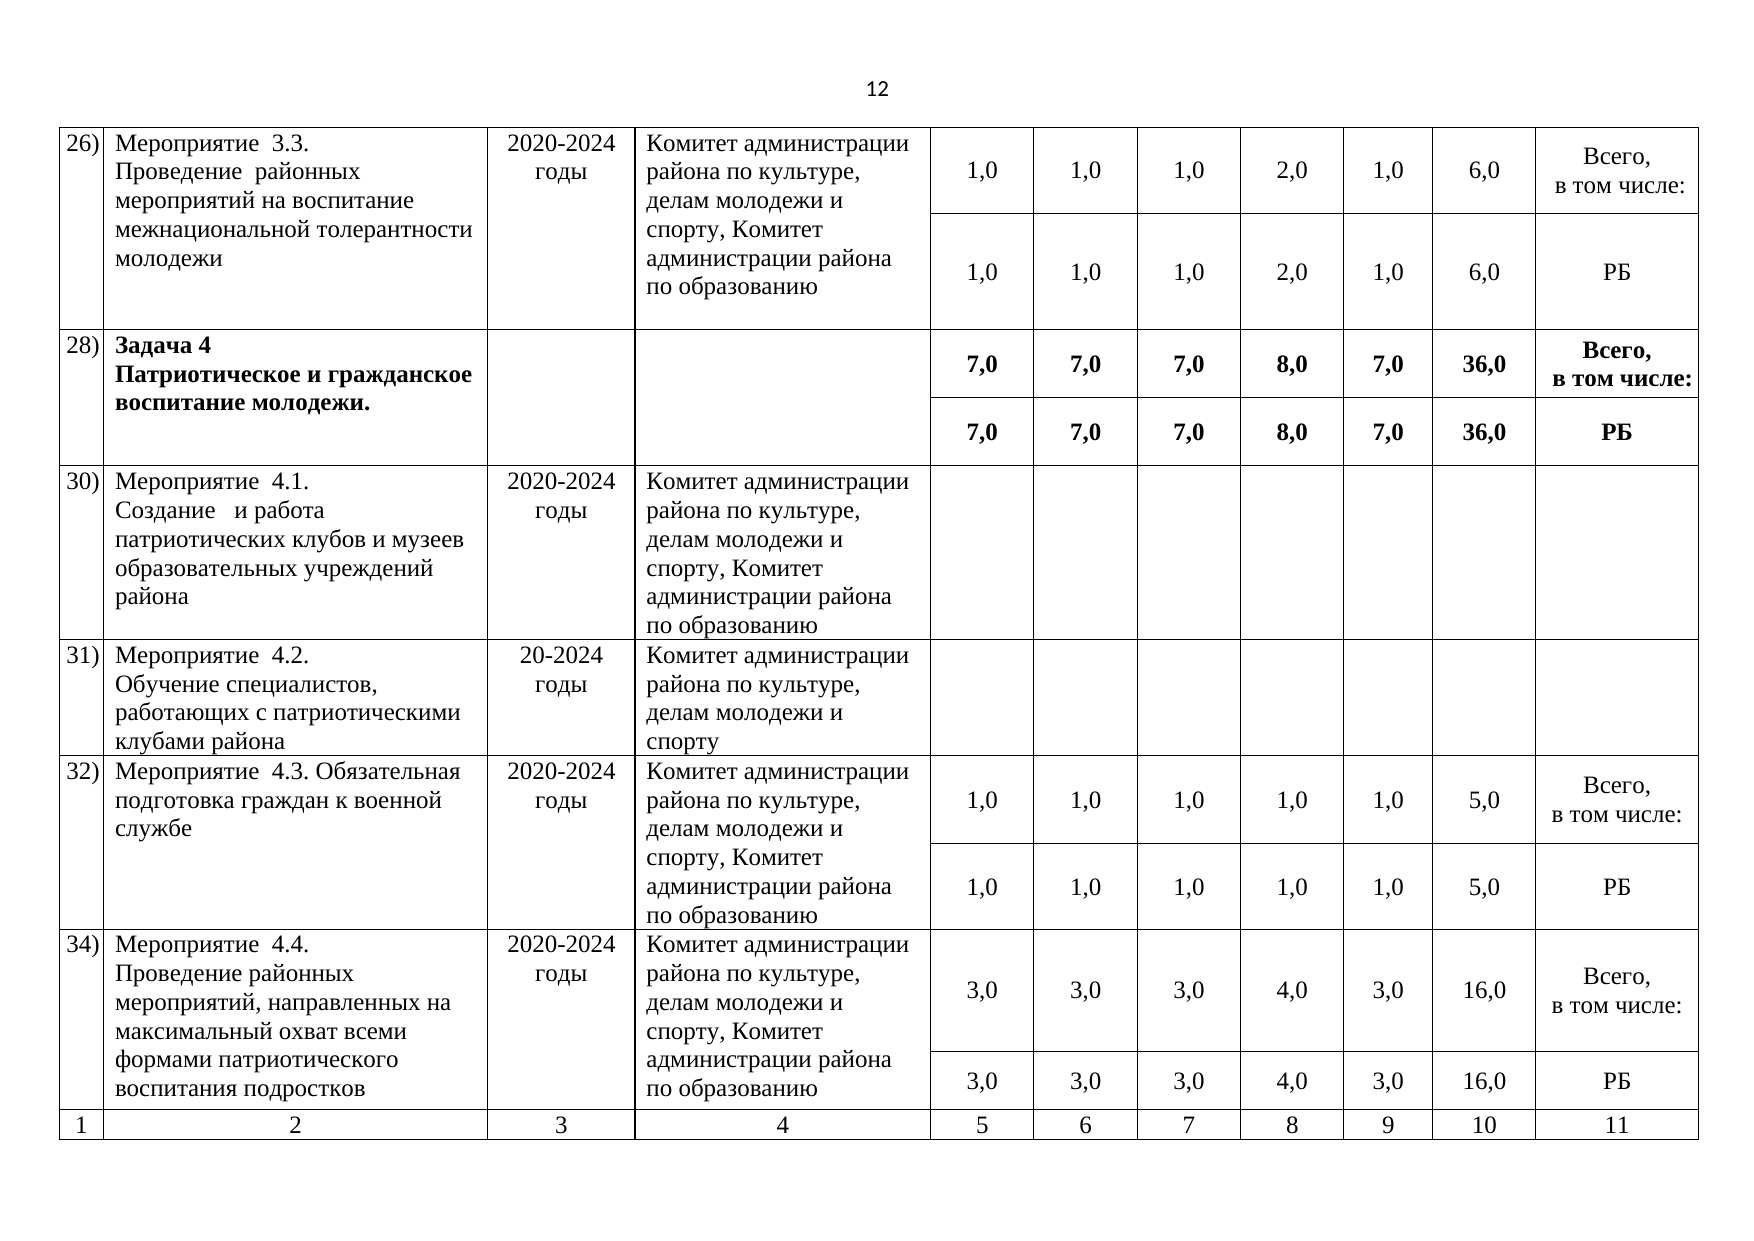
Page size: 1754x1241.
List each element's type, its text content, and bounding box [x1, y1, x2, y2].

table_cell 1,0 [1034, 214, 1137, 329]
table_cell 3,0 [1138, 1052, 1240, 1109]
table_cell Всего, в том числе: [1536, 330, 1698, 397]
table_cell РБ [1536, 844, 1698, 928]
table_cell Мероприятие 4.1. Создание и работа патриотических клубов и музеев образовательных учреждений района [104, 466, 487, 639]
table_cell [1536, 640, 1698, 755]
table_cell Мероприятие 3.3. Проведение районных мероприятий на воспитание межнациональной толерантности молодежи [104, 128, 487, 329]
table_cell 1,0 [1034, 756, 1137, 842]
table_cell 4,0 [1241, 1052, 1343, 1109]
table_cell 7,0 [1138, 330, 1240, 397]
table_cell [60, 466, 103, 639]
table_cell 7,0 [931, 330, 1033, 397]
table_cell 9 [1344, 1110, 1432, 1138]
table_cell 6,0 [1433, 128, 1535, 212]
table_cell 1,0 [1344, 128, 1432, 212]
table_cell Всего, в том числе: [1536, 930, 1698, 1051]
table_cell 3,0 [931, 930, 1033, 1051]
table_cell 5 [931, 1110, 1033, 1138]
table_cell 8,0 [1241, 398, 1343, 465]
table_cell РБ [1536, 398, 1698, 465]
table_cell 7,0 [1138, 398, 1240, 465]
table_cell РБ [1536, 214, 1698, 329]
table_cell [1034, 640, 1137, 755]
table_cell Комитет администрации района по культуре, делам молодежи и спорту [636, 640, 930, 755]
table_cell [60, 930, 103, 1109]
table_cell 3,0 [1034, 1052, 1137, 1109]
table_cell 2020-2024 годы [488, 930, 634, 1109]
table_cell 2 [104, 1110, 487, 1138]
table_cell 3,0 [1344, 1052, 1432, 1109]
table_cell Комитет администрации района по культуре, делам молодежи и спорту, Комитет администрации района по образованию [636, 466, 930, 639]
table_cell 1,0 [931, 128, 1033, 212]
table_cell 1,0 [931, 756, 1033, 842]
table_cell 2,0 [1241, 128, 1343, 212]
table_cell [636, 930, 930, 1109]
table_cell 7,0 [1344, 330, 1432, 397]
table_cell 20-2024 годы [488, 640, 634, 755]
table_cell 1,0 [1138, 214, 1240, 329]
table_cell 7 [1138, 1110, 1240, 1138]
table_cell 5,0 [1433, 844, 1535, 928]
table_cell [1138, 640, 1240, 755]
table_cell 6,0 [1433, 214, 1535, 329]
table_cell 3 [488, 1110, 634, 1138]
table_cell 1,0 [931, 214, 1033, 329]
table_cell 3,0 [1138, 930, 1240, 1051]
table_cell [60, 756, 103, 928]
table_cell Всего, в том числе: [1536, 756, 1698, 842]
table_cell 1,0 [1241, 756, 1343, 842]
table_cell [1241, 640, 1343, 755]
table_cell Мероприятие 4.2. Обучение специалистов, работающих с патриотическими клубами района [104, 640, 487, 755]
table_cell 1,0 [1344, 756, 1432, 842]
table_cell 1,0 [1241, 844, 1343, 928]
table_cell [1433, 640, 1535, 755]
table_cell [1433, 466, 1535, 639]
table_cell 1,0 [1034, 128, 1137, 212]
table_cell РБ [1536, 1052, 1698, 1109]
table_cell 5,0 [1433, 756, 1535, 842]
table_cell 4,0 [1241, 930, 1343, 1051]
table_cell Всего, в том числе: [1536, 128, 1698, 212]
table_cell 2020-2024 годы [488, 466, 634, 639]
table_cell 7,0 [1034, 398, 1137, 465]
table_cell Комитет администрации района по культуре, делам молодежи и спорту, Комитет администрации района по образованию [636, 756, 930, 928]
table_cell [488, 330, 634, 465]
table_cell 7,0 [1034, 330, 1137, 397]
table_cell Задача 4 Патриотическое и гражданское воспитание молодежи. [104, 330, 487, 465]
table_cell [931, 640, 1033, 755]
table_cell 3,0 [1034, 930, 1137, 1051]
table_cell 1,0 [1138, 756, 1240, 842]
table_cell 7,0 [931, 398, 1033, 465]
table_cell 2020-2024 годы [488, 756, 634, 928]
table_cell 36,0 [1433, 398, 1535, 465]
table_cell [1034, 466, 1137, 639]
table_cell 8 [1241, 1110, 1343, 1138]
table_cell [636, 330, 930, 465]
table_cell [1138, 466, 1240, 639]
table_cell 1 [60, 1110, 103, 1138]
table_cell 2020-2024 годы [488, 128, 634, 329]
table_cell 1,0 [1344, 214, 1432, 329]
table_cell 36,0 [1433, 330, 1535, 397]
table_cell 4 [636, 1110, 930, 1138]
table_cell 3,0 [1344, 930, 1432, 1051]
table_cell 2,0 [1241, 214, 1343, 329]
table_cell 6 [1034, 1110, 1137, 1138]
table_cell Мероприятие 4.3. Обязательная подготовка граждан к военной службе [104, 756, 487, 928]
table_cell 7,0 [1344, 398, 1432, 465]
table_cell [60, 128, 103, 329]
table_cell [636, 128, 930, 329]
table_cell Мероприятие 4.4. Проведение районных мероприятий, направленных на максимальный охват всеми формами патриотического воспитания подростков [104, 930, 487, 1109]
table_cell [931, 466, 1033, 639]
table_cell [1241, 466, 1343, 639]
table_cell 8,0 [1241, 330, 1343, 397]
table_cell [1344, 466, 1432, 639]
table_cell 3,0 [931, 1052, 1033, 1109]
table_cell [1344, 640, 1432, 755]
table_cell 16,0 [1433, 1052, 1535, 1109]
table_cell [60, 640, 103, 755]
table_cell [1536, 466, 1698, 639]
table_cell 1,0 [1034, 844, 1137, 928]
table_cell 1,0 [1138, 844, 1240, 928]
table_cell 1,0 [1344, 844, 1432, 928]
table_cell 11 [1536, 1110, 1698, 1138]
table_cell 1,0 [931, 844, 1033, 928]
table_cell 16,0 [1433, 930, 1535, 1051]
table_cell 1,0 [1138, 128, 1240, 212]
table_cell 10 [1433, 1110, 1535, 1138]
table_cell [60, 330, 103, 465]
